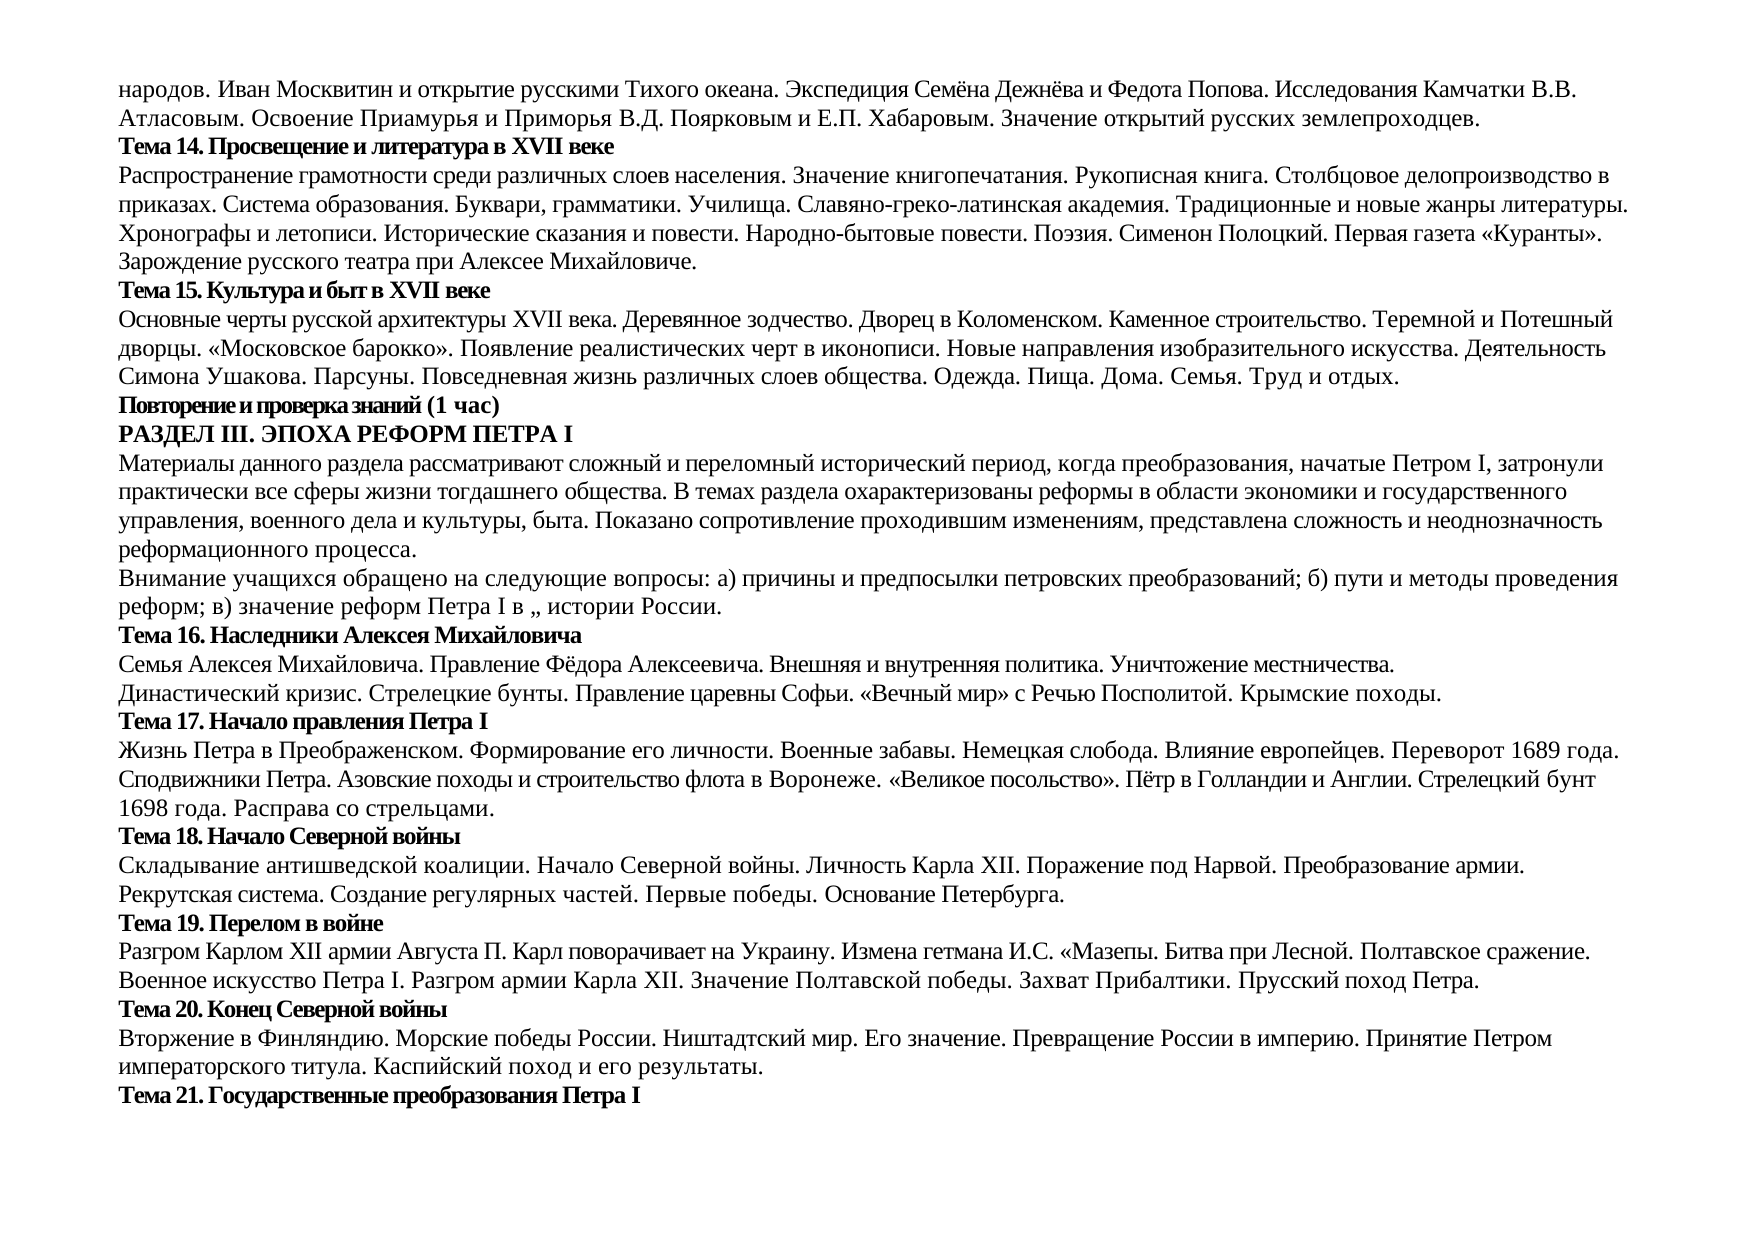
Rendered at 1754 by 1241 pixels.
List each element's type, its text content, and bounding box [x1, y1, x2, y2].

text Тема 17. Начало правления Петра I [118, 706, 1636, 735]
text Вторжение в Финляндию. Морские победы России. Ништадтский мир. Его значение. Превращение России в империю. Принятие Петром императорского титула. Каспийский поход и его результаты. [118, 1023, 1636, 1080]
text Жизнь Петра в Преображенском. Формирование его личности. Военные забавы. Немецкая слобода. Влияние европейцев. Переворот 1689 года. Сподвижники Петра. Азовские походы и строительство флота в Воронеже. «Великое посольство». Пётр в Голландии и Англии. Стрелецкий бунт 1698 года. Расправа со стрельцами. [118, 735, 1636, 821]
text Семья Алексея Михайловича. Правление Фёдора Алексеевича. Внешняя и внутренняя политика. Уничтожение местничества. [118, 649, 1636, 678]
text Основные черты русской архитектуры XVII века. Деревянное зодчество. Дворец в Коломенском. Каменное строительство. Теремной и Потешный дворцы. «Московское барокко». Появление реалистических черт в иконописи. Новые направления изобразительного искусства. Деятельность Симона Ушакова. Парсуны. Повседневная жизнь различных слоев общества. Одежда. Пища. Дома. Семья. Труд и отдых. [118, 304, 1636, 390]
text Тема 19. Перелом в войне [118, 908, 1636, 936]
text Разгром Карлом XII армии Августа П. Карл поворачивает на Украину. Измена гетмана И.С. «Мазепы. Битва при Лесной. Полтавское сражение. Военное искусство Петра I. Разгром армии Карла XII. Значение Полтавской победы. Захват Прибалтики. Прусский поход Петра. [118, 936, 1636, 994]
text Тема 20. Конец Северной войны [118, 994, 1636, 1023]
text Повторение и проверка знаний (1 час) [118, 390, 1636, 419]
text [118, 74, 1636, 131]
text Тема 21. Государственные преобразования Петра I [118, 1080, 1636, 1109]
text Материалы данного раздела рассматривают сложный и переломный исторический период, когда преобразования, начатые Петром I, затронули практически все сферы жизни тогдашнего общества. В темах раздела охарактеризованы реформы в области экономики и государственного управления, военного дела и культуры, быта. Показано сопротивление проходившим изменениям, представлена сложность и неоднозначность реформационного процесса. [118, 448, 1636, 563]
text Внимание учащихся обращено на следующие вопросы: а) причины и предпосылки петровских преобразований; б) пути и методы проведения реформ; в) значение реформ Петра I в „ истории России. [118, 563, 1636, 620]
text РАЗДЕЛ III. ЭПОХА РЕФОРМ ПЕТРА I [118, 419, 1636, 448]
text Тема 14. Просвещение и литература в XVII веке [118, 131, 1636, 160]
text Тема 16. Наследники Алексея Михайловича [118, 620, 1636, 649]
text Тема 15. Культура и быт в XVII веке [118, 275, 1636, 304]
text Складывание антишведской коалиции. Начало Северной войны. Личность Карла XII. Поражение под Нарвой. Преобразование армии. Рекрутская система. Создание регулярных частей. Первые победы. Основание Петербурга. [118, 850, 1636, 908]
text Династический кризис. Стрелецкие бунты. Правление царевны Софьи. «Вечный мир» с Речью Посполитой. Крымские походы. [118, 678, 1636, 706]
text Тема 18. Начало Северной войны [118, 821, 1636, 850]
text Распространение грамотности среди различных слоев населения. Значение книгопечатания. Рукописная книга. Столбцовое делопроизводство в приказах. Система образования. Буквари, грамматики. Училища. Славяно-греко-латинская академия. Традиционные и новые жанры литературы. Хронографы и летописи. Исторические сказания и повести. Народно-бытовые повести. Поэзия. Сименон Полоцкий. Первая газета «Куранты». Зарождение русского театра при Алексее Михайловиче. [118, 160, 1636, 275]
